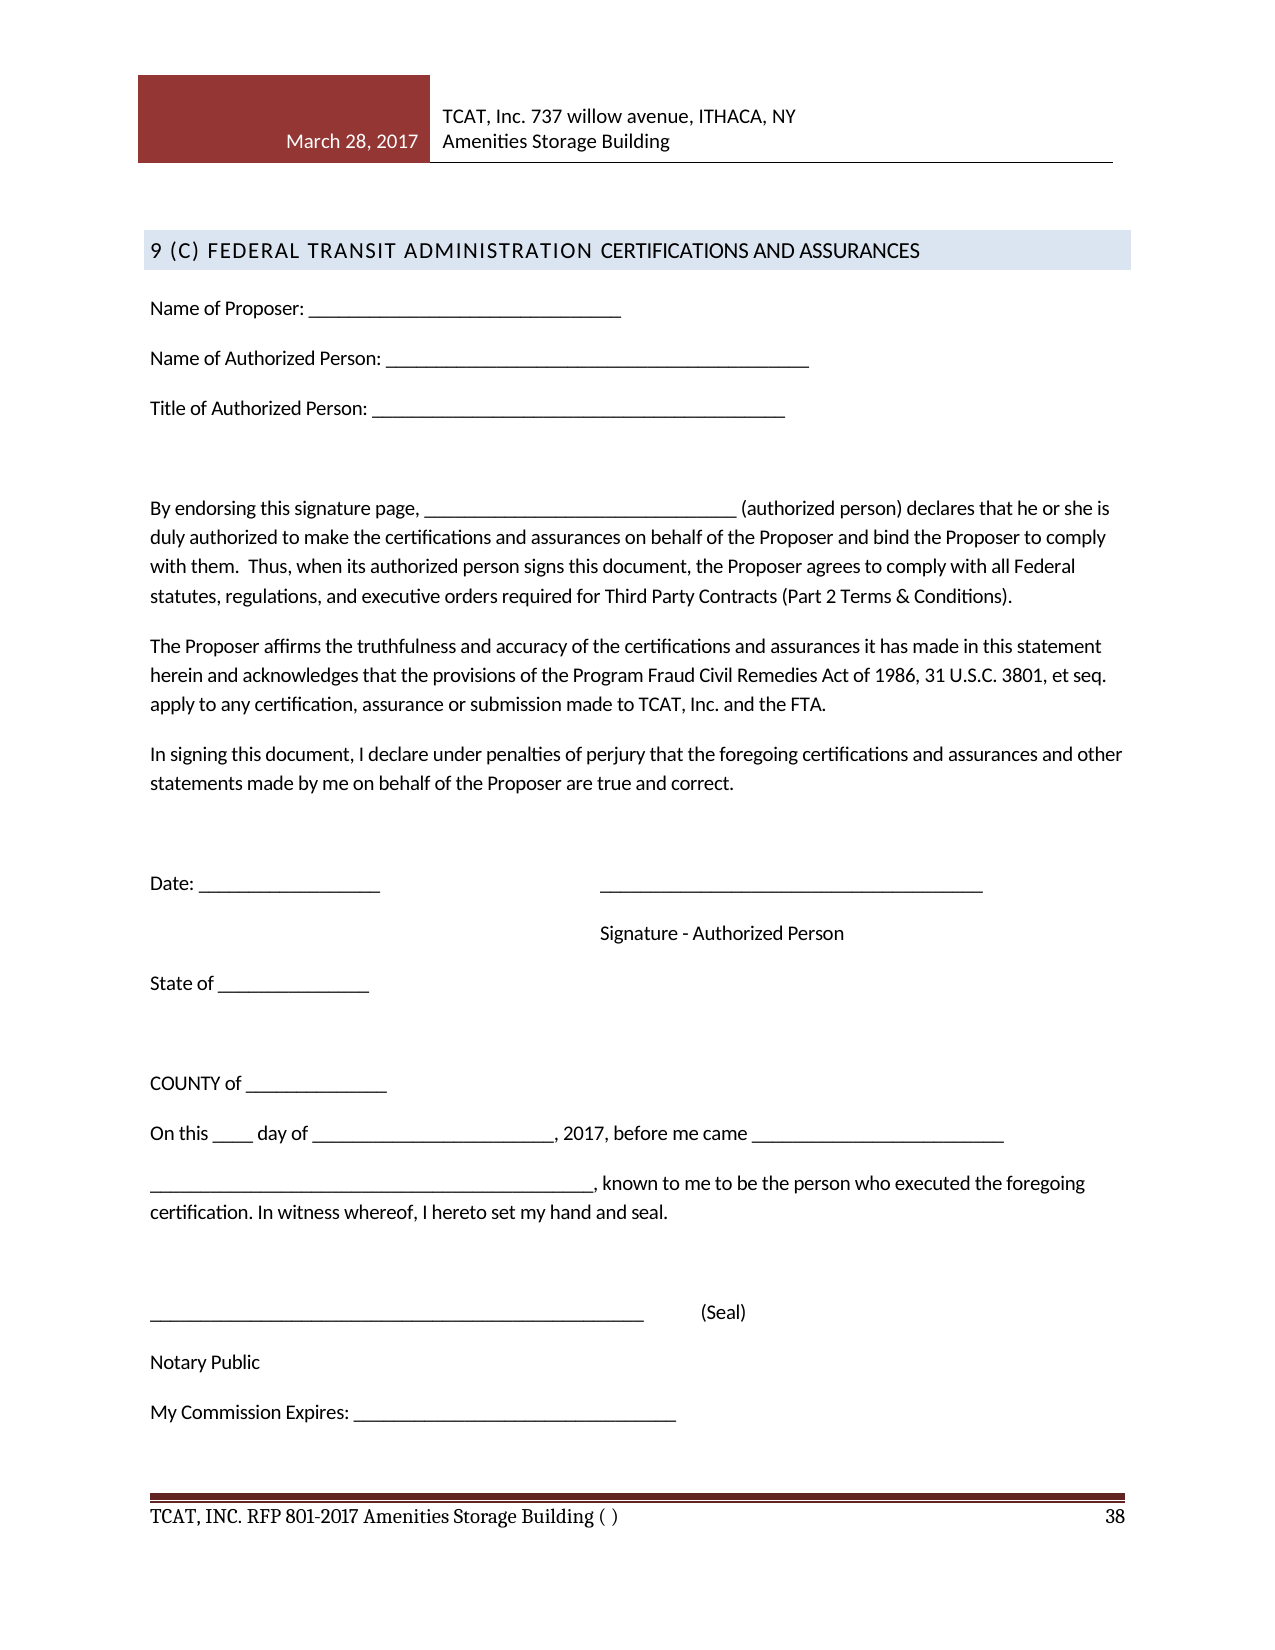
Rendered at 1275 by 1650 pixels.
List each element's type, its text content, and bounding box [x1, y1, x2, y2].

text State of _______________ [150, 970, 1125, 996]
subtitle 9 (C) Federal Transit Administration Certifications and Assurances [150, 236, 1125, 264]
text My Commission Expires: ________________________________ [150, 1399, 1125, 1425]
text The Proposer affirms the truthfulness and accuracy of the certifications and assurances it has made in this statement herein and acknowledges that the provisions of the Program Fraud Civil Remedies Act of 1986, 31 U.S.C. 3801, et seq. apply to any certification, assurance or submission made to TCAT, Inc. and the FTA. [150, 633, 1125, 717]
text COUNTY of ______________ [150, 1070, 1125, 1096]
text By endorsing this signature page, _______________________________ (authorized person) declares that he or she is duly authorized to make the certifications and assurances on behalf of the Proposer and bind the Proposer to comply with them. Thus, when its authorized person signs this document, the Proposer agrees to comply with all Federal statutes, regulations, and executive orders required for Third Party Contracts (Part 2 Terms & Conditions). [150, 495, 1125, 608]
text Title of Authorized Person: _________________________________________ [150, 395, 1125, 421]
text Date: __________________ ______________________________________ [150, 870, 1125, 896]
text _________________________________________________ (Seal) [150, 1299, 1125, 1325]
text On this ____ day of ________________________, 2017, before me came _________________________ [150, 1120, 1125, 1146]
text Notary Public [150, 1349, 1125, 1375]
text Name of Authorized Person: __________________________________________ [150, 345, 1125, 371]
text ____________________________________________, known to me to be the person who executed the foregoing certification. In witness whereof, I hereto set my hand and seal. [150, 1170, 1125, 1225]
text In signing this document, I declare under penalties of perjury that the foregoing certifications and assurances and other statements made by me on behalf of the Proposer are true and correct. [150, 741, 1125, 796]
text Name of Proposer: _______________________________ [150, 295, 1125, 321]
text Signature - Authorized Person [150, 920, 1125, 946]
